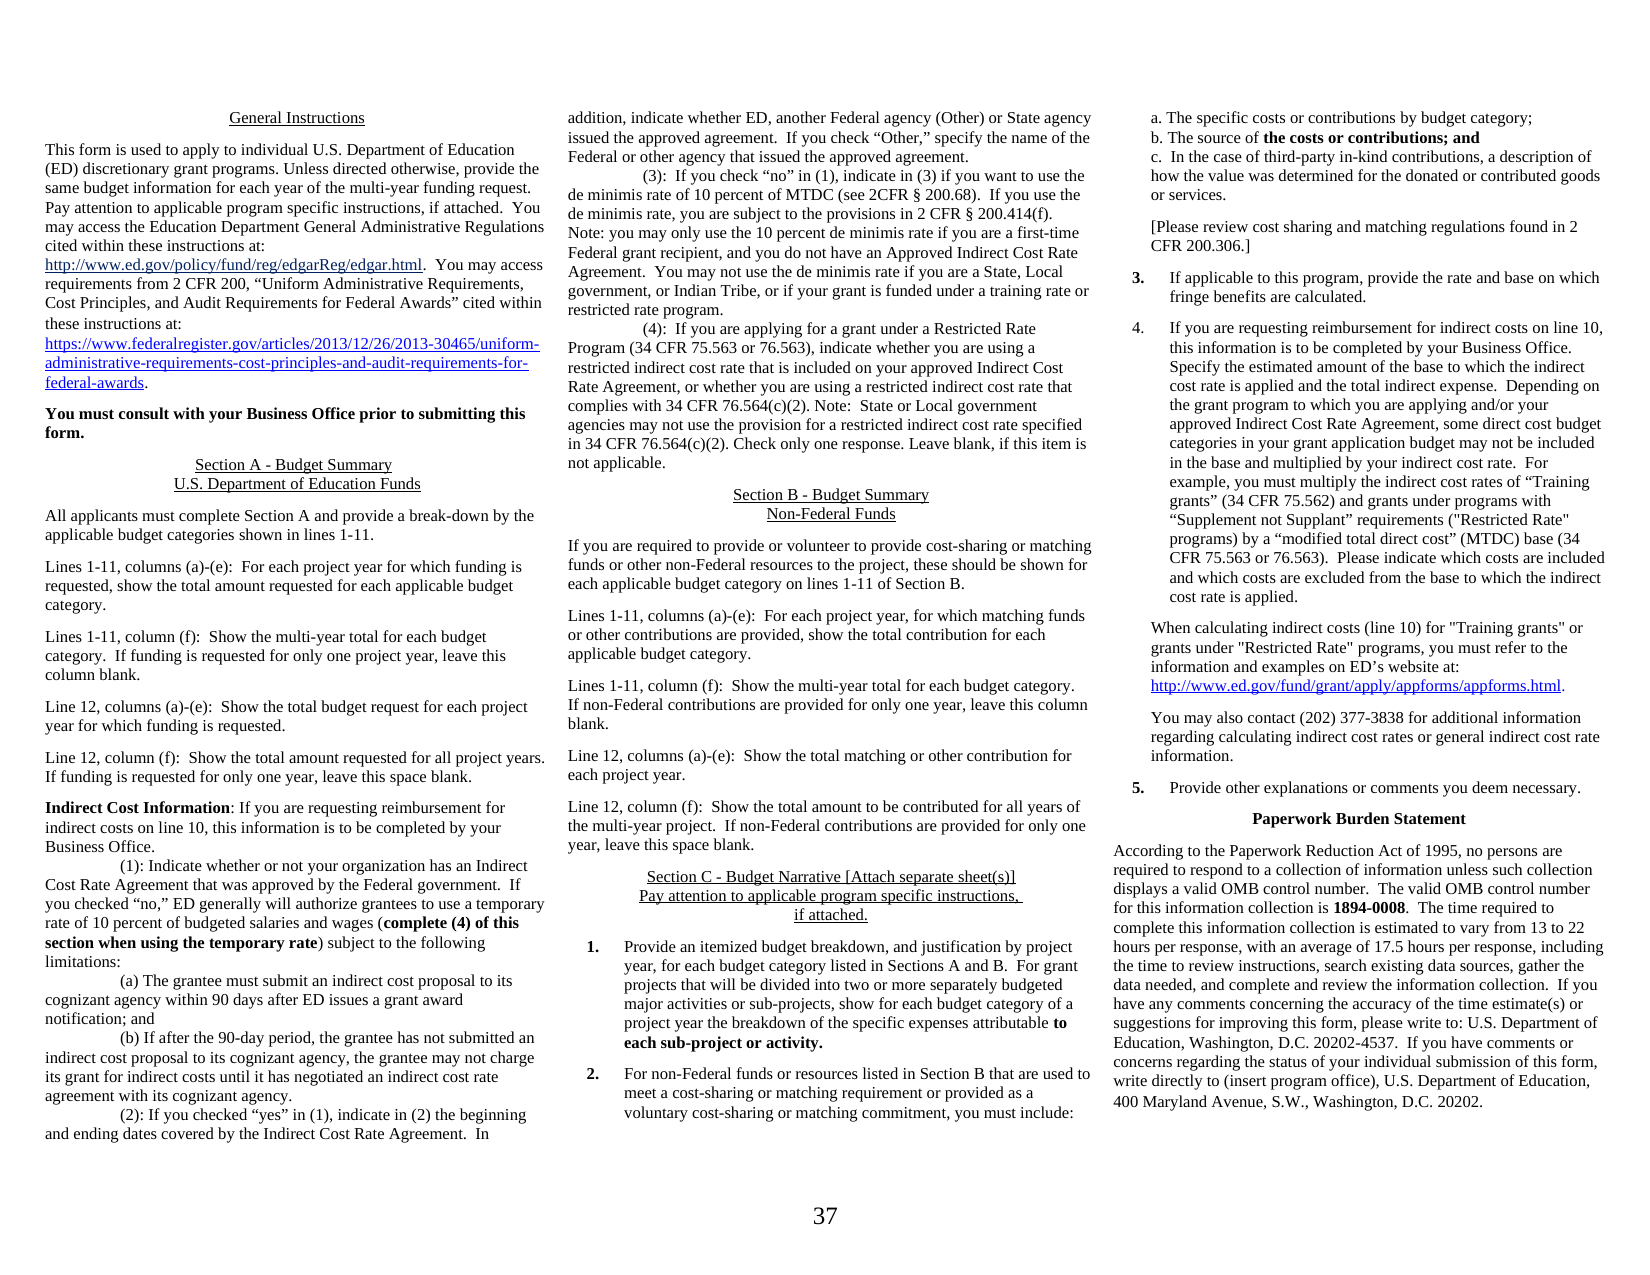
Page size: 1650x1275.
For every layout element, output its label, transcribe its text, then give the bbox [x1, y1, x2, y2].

text Line 12, column (f): Show the total amount requested for all project years. If funding is requested for only one year, leave this space blank. [45, 747, 549, 786]
list If you are requesting reimbursement for indirect costs on line 10, this information is to be completed by your Business Office. Specify the estimated amount of the base to which the indirect cost rate is applied and the total indirect expense. Depending on the grant program to which you are applying and/or your approved Indirect Cost Rate Agreement, some direct cost budget categories in your grant application budget may not be included in the base and multiplied by your indirect cost rate. For example, you must multiply the indirect cost rates of “Training grants” (34 CFR 75.562) and grants under programs with “Supplement not Supplant” requirements ("Restricted Rate" programs) by a “modified total direct cost” (MTDC) base (34 CFR 75.563 or 76.563). Please indicate which costs are included and which costs are excluded from the base to which the indirect cost rate is applied. [1132, 318, 1605, 606]
text This form is used to apply to individual U.S. Department of Education (ED) discretionary grant programs. Unless directed otherwise, provide the same budget information for each year of the multi-year funding request. Pay attention to applicable program specific instructions, if attached. You may access the Education Department General Administrative Regulations cited within these instructions at: [45, 140, 549, 255]
text (1): Indicate whether or not your organization has an Indirect Cost Rate Agreement that was approved by the Federal government. If you checked “no,” ED generally will authorize grantees to use a temporary rate of 10 percent of budgeted salaries and wages (complete (4) of this section when using the temporary rate) subject to the following limitations: [45, 856, 549, 971]
text All applicants must complete Section A and provide a break-down by the applicable budget categories shown in lines 1-11. [45, 506, 549, 544]
text Paperwork Burden Statement [1113, 809, 1605, 828]
text Lines 1-11, column (f): Show the multi-year total for each budget category. If non-Federal contributions are provided for only one year, leave this column blank. [568, 676, 1094, 733]
text Indirect Cost Information: If you are requesting reimbursement for indirect costs on line 10, this information is to be completed by your Business Office. [45, 798, 549, 856]
text (4): If you are applying for a grant under a Restricted Rate Program (34 CFR 75.563 or 76.563), indicate whether you are using a restricted indirect cost rate that is included on your approved Indirect Cost Rate Agreement, or whether you are using a restricted indirect cost rate that complies with 34 CFR 76.564(c)(2). Note: State or Local government agencies may not use the provision for a restricted indirect cost rate specified in 34 CFR 76.564(c)(2). Check only one response. Leave blank, if this item is not applicable. [568, 319, 1094, 472]
text U.S. Department of Education Funds [45, 474, 549, 493]
text Lines 1-11, column (f): Show the multi-year total for each budget category. If funding is requested for only one project year, leave this column blank. [45, 627, 549, 684]
text Lines 1-11, columns (a)-(e): For each project year for which funding is requested, show the total amount requested for each applicable budget category. [45, 557, 549, 614]
text According to the Paperwork Reduction Act of 1995, no persons are required to respond to a collection of information unless such collection displays a valid OMB control number. The valid OMB control number for this information collection is 1894-0008. The time required to complete this information collection is estimated to vary from 13 to 22 hours per response, with an average of 17.5 hours per response, including the time to review instructions, search existing data sources, gather the data needed, and complete and review the information collection. If you have any comments concerning the accuracy of the time estimate(s) or suggestions for improving this form, please write to: U.S. Department of Education, Washington, D.C. 20202-4537. If you have comments or concerns regarding the status of your individual submission of this form, write directly to (insert program office), U.S. Department of Education, 400 Maryland Avenue, S.W., Washington, D.C. 20202. [1113, 841, 1605, 1112]
text (b) If after the 90-day period, the grantee has not submitted an indirect cost proposal to its cognizant agency, the grantee may not charge its grant for indirect costs until it has negotiated an indirect cost rate agreement with its cognizant agency. [45, 1028, 549, 1105]
text You must consult with your Business Office prior to submitting this form. [45, 404, 549, 442]
text If you are required to provide or volunteer to provide cost-sharing or matching funds or other non-Federal resources to the project, these should be shown for each applicable budget category on lines 1-11 of Section B. [568, 536, 1094, 593]
text Line 12, columns (a)-(e): Show the total budget request for each project year for which funding is requested. [45, 697, 549, 735]
text (2): If you checked “yes” in (1), indicate in (2) the beginning and ending dates covered by the Indirect Cost Rate Agreement. In addition, indicate whether ED, another Federal agency (Other) or State agency issued the approved agreement. If you check “Other,” specify the name of the Federal or other agency that issued the approved agreement. [568, 108, 1094, 166]
list For non-Federal funds or resources listed in Section B that are used to meet a cost-sharing or matching requirement or provided as a voluntary cost-sharing or matching commitment, you must include: [586, 1064, 1094, 1122]
text Line 12, columns (a)-(e): Show the total matching or other contribution for each project year. [568, 746, 1094, 784]
text (a) The grantee must submit an indirect cost proposal to its cognizant agency within 90 days after ED issues a grant award notification; and [45, 971, 549, 1028]
text Section A - Budget Summary [45, 455, 549, 474]
text (3): If you check “no” in (1), indicate in (3) if you want to use the de minimis rate of 10 percent of MTDC (see 2CFR § 200.68). If you use the de minimis rate, you are subject to the provisions in 2 CFR § 200.414(f). Note: you may only use the 10 percent de minimis rate if you are a first-time Federal grant recipient, and you do not have an Approved Indirect Cost Rate Agreement. You may not use the de minimis rate if you are a State, Local government, or Indian Tribe, or if your grant is funded under a training rate or restricted rate program. [568, 166, 1094, 319]
text Section B - Budget Summary [568, 485, 1094, 504]
text a. The specific costs or contributions by budget category; [1151, 108, 1605, 127]
text http://www.ed.gov/policy/fund/reg/edgarReg/edgar.html. You may access requirements from 2 CFR 200, “Uniform Administrative Requirements, Cost Principles, and Audit Requirements for Federal Awards” cited within these instructions at: https://www.federalregister.gov/articles/2013/12/26/2013-30465/uniform-administrative-requirements-cost-principles-and-audit-requirements-for-federal-awards. [45, 255, 549, 392]
text Non-Federal Funds [568, 504, 1094, 523]
list Provide an itemized budget breakdown, and justification by project year, for each budget category listed in Sections A and B. For grant projects that will be divided into two or more separately budgeted major activities or sub-projects, show for each budget category of a project year the breakdown of the specific expenses attributable to each sub-project or activity. [586, 937, 1094, 1052]
text When calculating indirect costs (line 10) for "Training grants" or grants under "Restricted Rate" programs, you must refer to the information and examples on ED’s website at: http://www.ed.gov/fund/grant/apply/appforms/appforms.html. [1151, 618, 1605, 695]
text Section C - Budget Narrative [Attach separate sheet(s)] [568, 867, 1094, 886]
text c. In the case of third-party in-kind contributions, a description of how the value was determined for the donated or contributed goods or services. [1151, 147, 1605, 204]
list Provide other explanations or comments you deem necessary. [1132, 777, 1605, 797]
text Pay attention to applicable program specific instructions, if attached. [568, 886, 1094, 924]
text Line 12, column (f): Show the total amount to be contributed for all years of the multi-year project. If non-Federal contributions are provided for only one year, leave this space blank. [568, 797, 1094, 854]
text [Please review cost sharing and matching regulations found in 2 CFR 200.306.] [1151, 217, 1605, 255]
text General Instructions [45, 108, 549, 127]
text b. The source of the costs or contributions; and [1151, 127, 1605, 147]
text You may also contact (202) 377-3838 for additional information regarding calculating indirect cost rates or general indirect cost rate information. [1151, 707, 1605, 765]
text Lines 1-11, columns (a)-(e): For each project year, for which matching funds or other contributions are provided, show the total contribution for each applicable budget category. [568, 606, 1094, 663]
list If applicable to this program, provide the rate and base on which fringe benefits are calculated. [1132, 267, 1605, 306]
